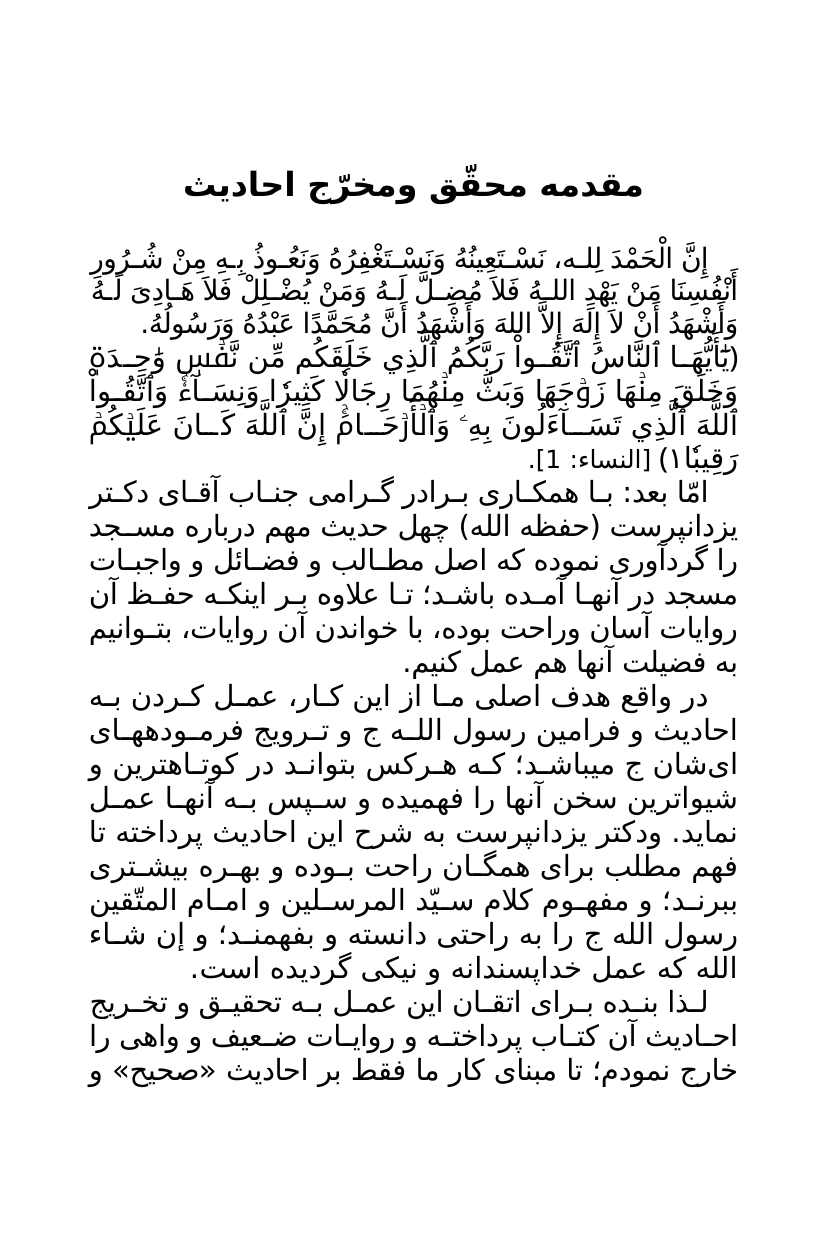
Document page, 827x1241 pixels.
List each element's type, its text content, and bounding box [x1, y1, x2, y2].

text در واقع هدف اصلی ما از این کار، عمل کردن به احادیث و فرامین رسول الله ج و ترویج فرمودههای ای‌شان ج میباشد؛ که هرکس بتواند در کوتاهترین و شیواترین سخن آنها را فهمیده و سپس به آنها عمل نماید. ودکتر یزدانپرست به شرح این احادیث پرداخته تا فهم مطلب برای همگان راحت بوده و بهره بیشتری ببرند؛ و مفهوم کلام سیّد المرسلین و امام المتّقین رسول الله ج را به راحتی دانسته و بفهمند؛ و إن شاء الله که عمل خداپسندانه و نیکی گردیده است. [89, 679, 738, 985]
text إِنَّ الْحَمْدَ لِله، نَسْتَعِينُهُ وَنَسْتَغْفِرُهُ وَنَعُوذُ بِهِ مِنْ شُرُورِ أَنْفُسِنَا مَنْ يَهْدِ اللهُ فَلاَ مُضِلَّ لَهُ وَمَنْ يُضْلِلْ فَلاَ هَادِىَ لَهُ وَأَشْهَدُ أَنْ لاَ إِلَهَ إِلاَّ اللهَ وَأَشْهَدُ أَنَّ مُحَمَّدًا عَبْدُهُ وَرَسُولُهُ. [89, 242, 738, 340]
text ﴿يَٰٓأَيُّهَا ٱلنَّاسُ ٱتَّقُواْ رَبَّكُمُ ٱلَّذِي خَلَقَكُم مِّن نَّفۡسٖ وَٰحِدَةٖ وَخَلَقَ مِنۡهَا زَوۡجَهَا وَبَثَّ مِنۡهُمَا رِجَالٗا كَثِيرٗا وَنِسَآءٗۚ وَٱتَّقُواْ ٱللَّهَ ٱلَّذِي تَسَآءَلُونَ بِهِۦ وَٱلۡأَرۡحَامَۚ إِنَّ ٱللَّهَ كَانَ عَلَيۡكُمۡ رَقِيبٗا١﴾ [النساء: 1]. [89, 340, 738, 476]
text مقدمه محقّق ومخرّج احادیث [89, 166, 738, 204]
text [89, 985, 738, 1087]
text امّا بعد: با همکاری برادر گرامی جناب آقای دکتر یزدانپرست (حفظه الله) چهل حدیث مهم درباره مسجد را گردآوری نموده که اصل مطالب و فضائل و واجبات مسجد در آنها آمده باشد؛ تا علاوه بر اینکه حفظ آن روایات آسان وراحت بوده، با خواندن آن روایات، بتوانیم به فضیلت آنها هم عمل کنیم. [89, 476, 738, 679]
